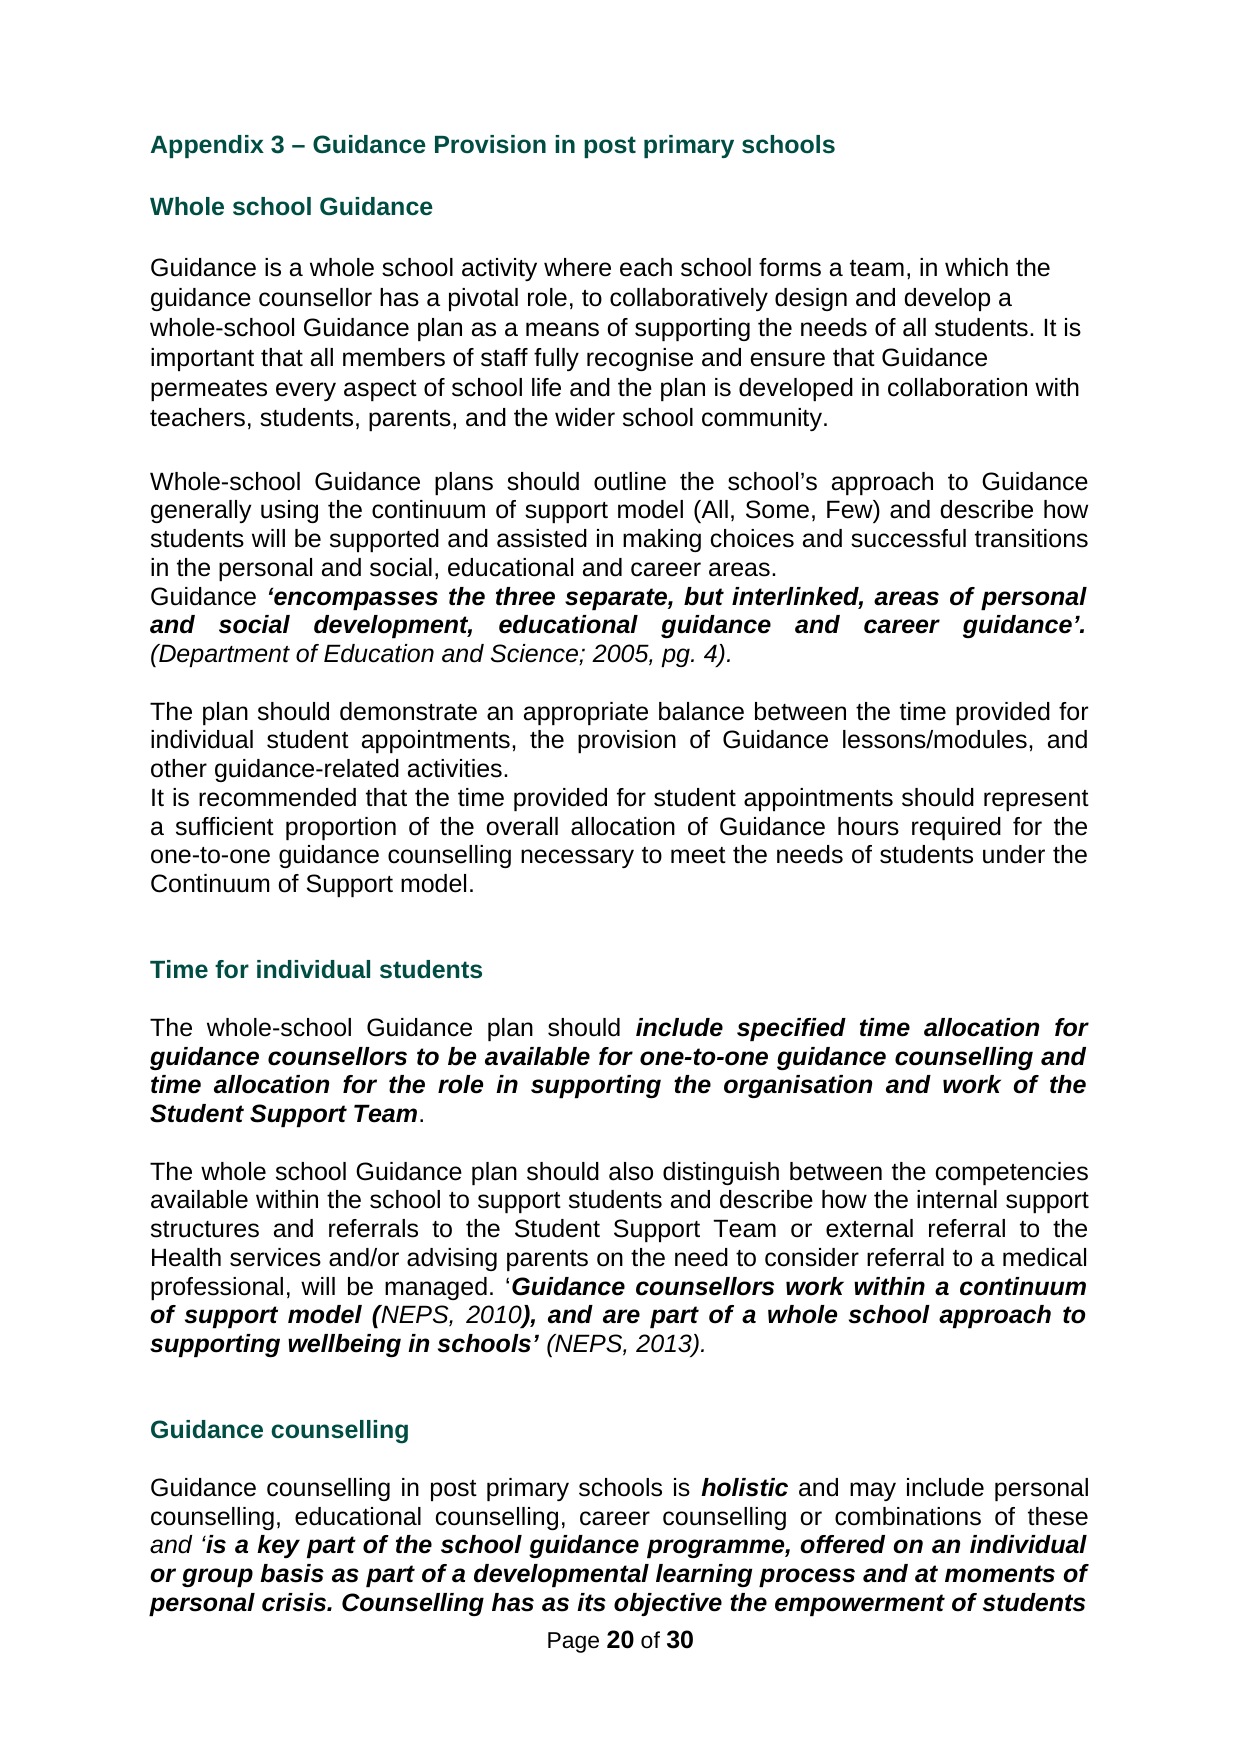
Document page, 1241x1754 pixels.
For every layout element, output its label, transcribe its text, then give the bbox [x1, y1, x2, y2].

text Whole school Guidance [150, 192, 1090, 221]
text The plan should demonstrate an appropriate balance between the time provided for individual student appointments, the provision of Guidance lessons/modules, and other guidance-related activities. [150, 697, 1090, 783]
text Guidance ‘encompasses the three separate, but interlinked, areas of personal and social development, educational guidance and career guidance’. (Department of Education and Science; 2005, pg. 4). [150, 582, 1090, 668]
text Guidance is a whole school activity where each school forms a team, in which the guidance counsellor has a pivotal role, to collaboratively design and develop a whole-school Guidance plan as a means of supporting the needs of all students. It is important that all members of staff fully recognise and ensure that Guidance permeates every aspect of school life and the plan is developed in collaboration with teachers, students, parents, and the wider school community. [150, 253, 1090, 432]
text Time for individual students [150, 956, 1090, 984]
text Appendix 3 – Guidance Provision in post primary schools [150, 130, 1090, 159]
text It is recommended that the time provided for student appointments should represent a sufficient proportion of the overall allocation of Guidance hours required for the one-to-one guidance counselling necessary to meet the needs of students under the Continuum of Support model. [150, 783, 1090, 898]
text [150, 1473, 1090, 1617]
text Guidance counselling [150, 1416, 1090, 1444]
text The whole-school Guidance plan should include specified time allocation for guidance counsellors to be available for one-to-one guidance counselling and time allocation for the role in supporting the organisation and work of the Student Support Team. [150, 1013, 1090, 1128]
text Whole-school Guidance plans should outline the school’s approach to Guidance generally using the continuum of support model (All, Some, Few) and describe how students will be supported and assisted in making choices and successful transitions in the personal and social, educational and career areas. [150, 467, 1090, 582]
text The whole school Guidance plan should also distinguish between the competencies available within the school to support students and describe how the internal support structures and referrals to the Student Support Team or external referral to the Health services and/or advising parents on the need to consider referral to a medical professional, will be managed. ‘Guidance counsellors work within a continuum of support model (NEPS, 2010), and are part of a whole school approach to supporting wellbeing in schools’ (NEPS, 2013). [150, 1157, 1090, 1358]
